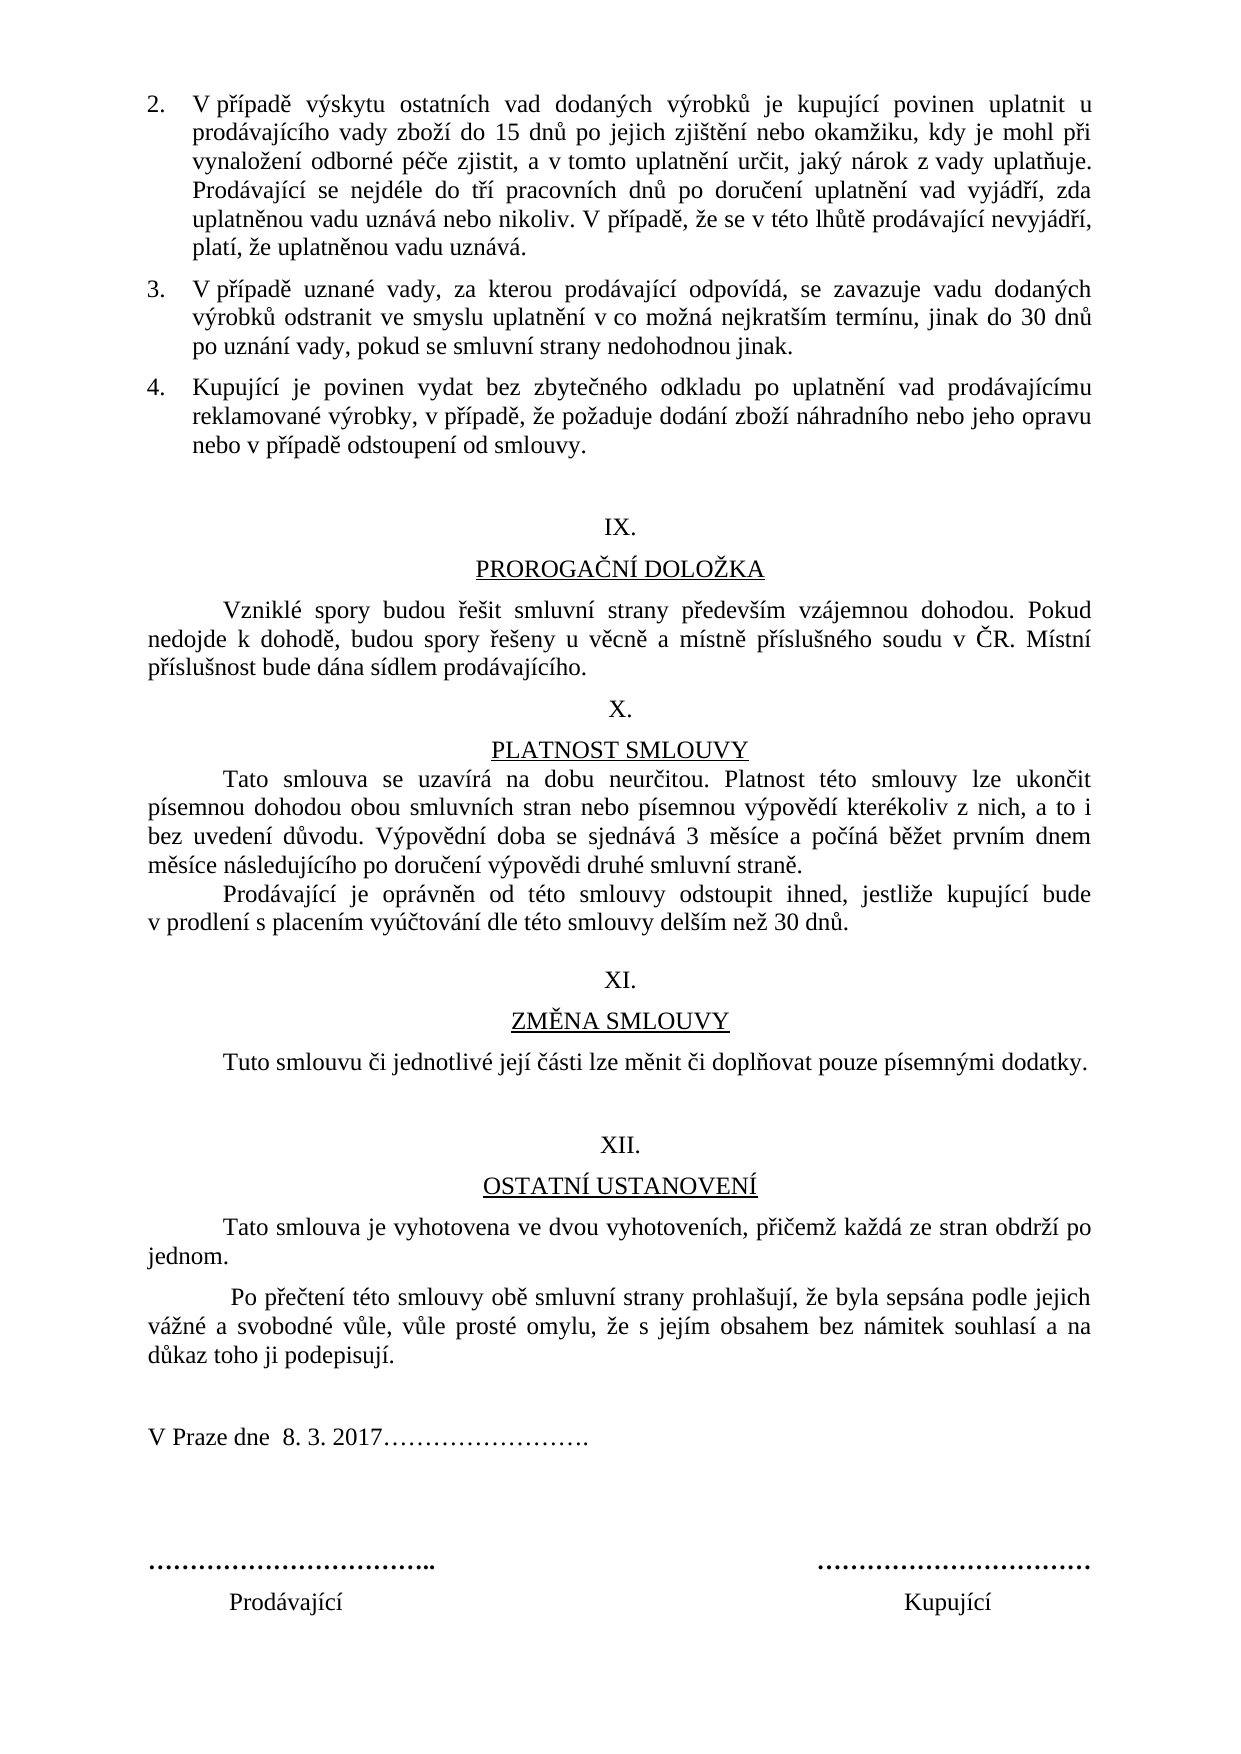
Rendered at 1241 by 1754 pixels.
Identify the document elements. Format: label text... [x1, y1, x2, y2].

text XI. [148, 965, 1092, 994]
subtitle Prodávající Kupující [148, 1587, 1092, 1616]
text V Praze dne 8. 3. 2017……………………. [148, 1422, 1092, 1451]
text …………………………….. …………………………… [148, 1546, 1092, 1575]
subtitle ZMĚNA SMLOUVY [148, 1006, 1092, 1035]
subtitle PROROGAČNÍ DOLOŽKA [148, 554, 1092, 582]
text Prodávající je oprávněn od této smlouvy odstoupit ihned, jestliže kupující bude v prodlení s placením vyúčtování dle této smlouvy delším než 30 dnů. [148, 879, 1092, 936]
list V případě výskytu ostatních vad dodaných výrobků je kupující povinen uplatnit u prodávajícího vady zboží do 15 dnů po jejich zjištění nebo okamžiku, kdy je mohl při vynaložení odborné péče zjistit, a v tomto uplatnění určit, jaký nárok z vady uplatňuje. Prodávající se nejdéle do tří pracovních dnů po doručení uplatnění vad vyjádří, zda uplatněnou vadu uznává nebo nikoliv. V případě, že se v této lhůtě prodávající nevyjádří, platí, že uplatněnou vadu uznává. [147, 89, 1092, 261]
text IX. [148, 512, 1092, 541]
text Tato smlouva se uzavírá na dobu neurčitou. Platnost této smlouvy lze ukončit písemnou dohodou obou smluvních stran nebo písemnou výpovědí kterékoliv z nich, a to i bez uvedení důvodu. Výpovědní doba se sjednává 3 měsíce a počíná běžet prvním dnem měsíce následujícího po doručení výpovědi druhé smluvní straně. [148, 764, 1092, 879]
subtitle PLATNOST SMLOUVY [148, 735, 1092, 764]
list V případě uznané vady, za kterou prodávající odpovídá, se zavazuje vadu dodaných výrobků odstranit ve smyslu uplatnění v co možná nejkratším termínu, jinak do 30 dnů po uznání vady, pokud se smluvní strany nedohodnou jinak. [147, 274, 1092, 360]
text Tuto smlouvu či jednotlivé její části lze měnit či doplňovat pouze písemnými dodatky. [148, 1047, 1092, 1076]
text Tato smlouva je vyhotovena ve dvou vyhotoveních, přičemž každá ze stran obdrží po jednom. [148, 1212, 1092, 1270]
list Kupující je povinen vydat bez zbytečného odkladu po uplatnění vad prodávajícímu reklamované výrobky, v případě, že požaduje dodání zboží náhradního nebo jeho opravu nebo v případě odstoupení od smlouvy. [147, 372, 1092, 459]
text X. [148, 694, 1092, 722]
subtitle OSTATNÍ USTANOVENÍ [148, 1171, 1092, 1200]
text XII. [148, 1130, 1092, 1159]
text Vzniklé spory budou řešit smluvní strany především vzájemnou dohodou. Pokud nedojde k dohodě, budou spory řešeny u věcně a místně příslušného soudu v ČR. Místní příslušnost bude dána sídlem prodávajícího. [148, 595, 1092, 681]
text Po přečtení této smlouvy obě smluvní strany prohlašují, že byla sepsána podle jejich vážné a svobodné vůle, vůle prosté omylu, že s jejím obsahem bez námitek souhlasí a na důkaz toho ji podepisují. [148, 1282, 1092, 1369]
